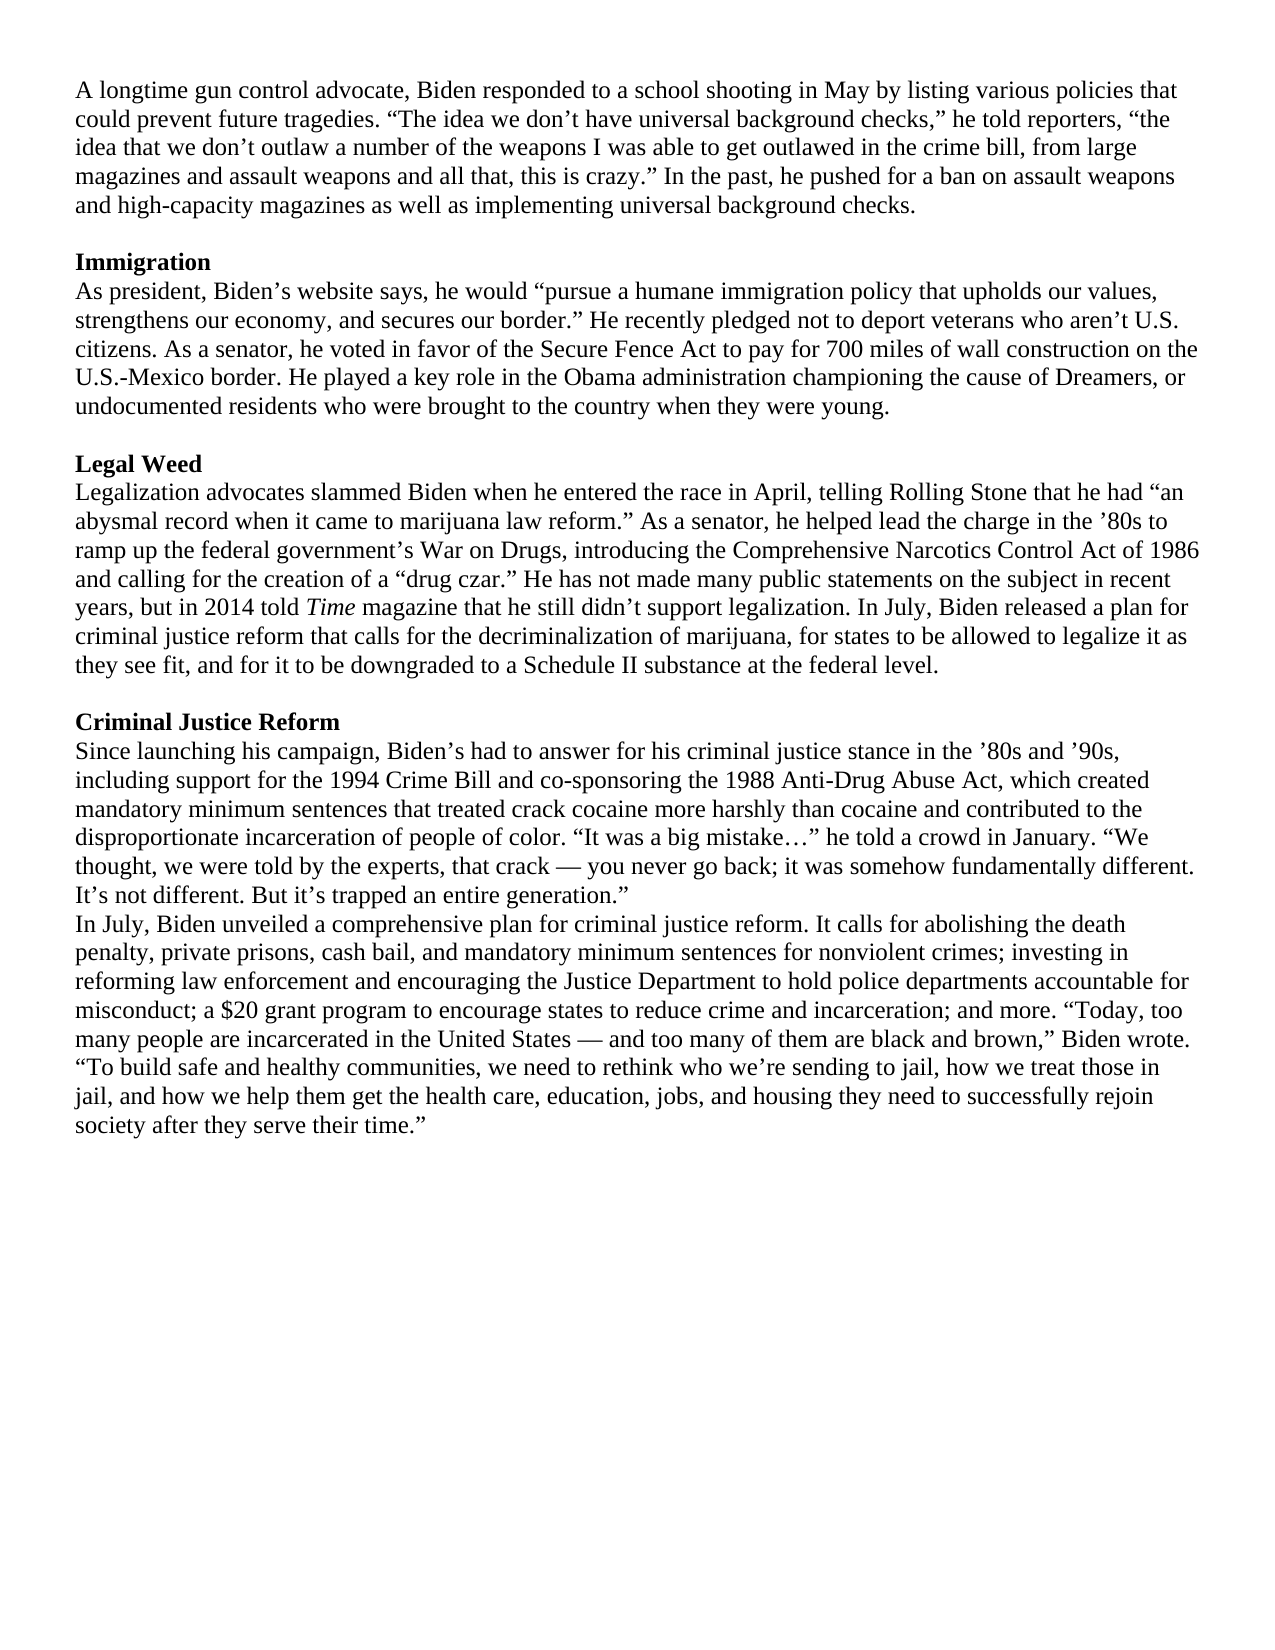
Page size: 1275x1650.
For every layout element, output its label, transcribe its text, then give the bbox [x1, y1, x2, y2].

text A longtime gun control advocate, Biden responded to a school shooting in May by listing various policies that could prevent future tragedies. “The idea we don’t have universal background checks,” he told reporters, “the idea that we don’t outlaw a number of the weapons I was able to get outlawed in the crime bill, from large magazines and assault weapons and all that, this is crazy.” In the past, he pushed for a ban on assault weapons and high-capacity magazines as well as implementing universal background checks. [75, 75, 1200, 219]
text As president, Biden’s website says, he would “pursue a humane immigration policy that upholds our values, strengthens our economy, and secures our border.” He recently pledged not to deport veterans who aren’t U.S. citizens. As a senator, he voted in favor of the Secure Fence Act to pay for 700 miles of wall construction on the U.S.-Mexico border. He played a key role in the Obama administration championing the cause of Dreamers, or undocumented residents who were brought to the country when they were young. [75, 276, 1200, 420]
text Since launching his campaign, Biden’s had to answer for his criminal justice stance in the ’80s and ’90s, including support for the 1994 Crime Bill and co-sponsoring the 1988 Anti-Drug Abuse Act, which created mandatory minimum sentences that treated crack cocaine more harshly than cocaine and contributed to the disproportionate incarceration of people of color. “It was a big mistake…” he told a crowd in January. “We thought, we were told by the experts, that crack — you never go back; it was somehow fundamentally different. It’s not different. But it’s trapped an entire generation.” [75, 736, 1200, 909]
subtitle Legal Weed [75, 449, 1200, 477]
text Legalization advocates slammed Biden when he entered the race in April, telling Rolling Stone that he had “an abysmal record when it came to marijuana law reform.” As a senator, he helped lead the charge in the ’80s to ramp up the federal government’s War on Drugs, introducing the Comprehensive Narcotics Control Act of 1986 and calling for the creation of a “drug czar.” He has not made many public statements on the subject in recent years, but in 2014 told Time magazine that he still didn’t support legalization. In July, Biden released a plan for criminal justice reform that calls for the decriminalization of marijuana, for states to be allowed to legalize it as they see fit, and for it to be downgraded to a Schedule II substance at the federal level. [75, 477, 1200, 679]
subtitle Criminal Justice Reform [75, 707, 1200, 736]
subtitle Immigration [75, 247, 1200, 276]
text In July, Biden unveiled a comprehensive plan for criminal justice reform. It calls for abolishing the death penalty, private prisons, cash bail, and mandatory minimum sentences for nonviolent crimes; investing in reforming law enforcement and encouraging the Justice Department to hold police departments accountable for misconduct; a $20 grant program to encourage states to reduce crime and incarceration; and more. “Today, too many people are incarcerated in the United States — and too many of them are black and brown,” Biden wrote. “To build safe and healthy communities, we need to rethink who we’re sending to jail, how we treat those in jail, and how we help them get the health care, education, jobs, and housing they need to successfully rejoin society after they serve their time.” [75, 909, 1200, 1139]
